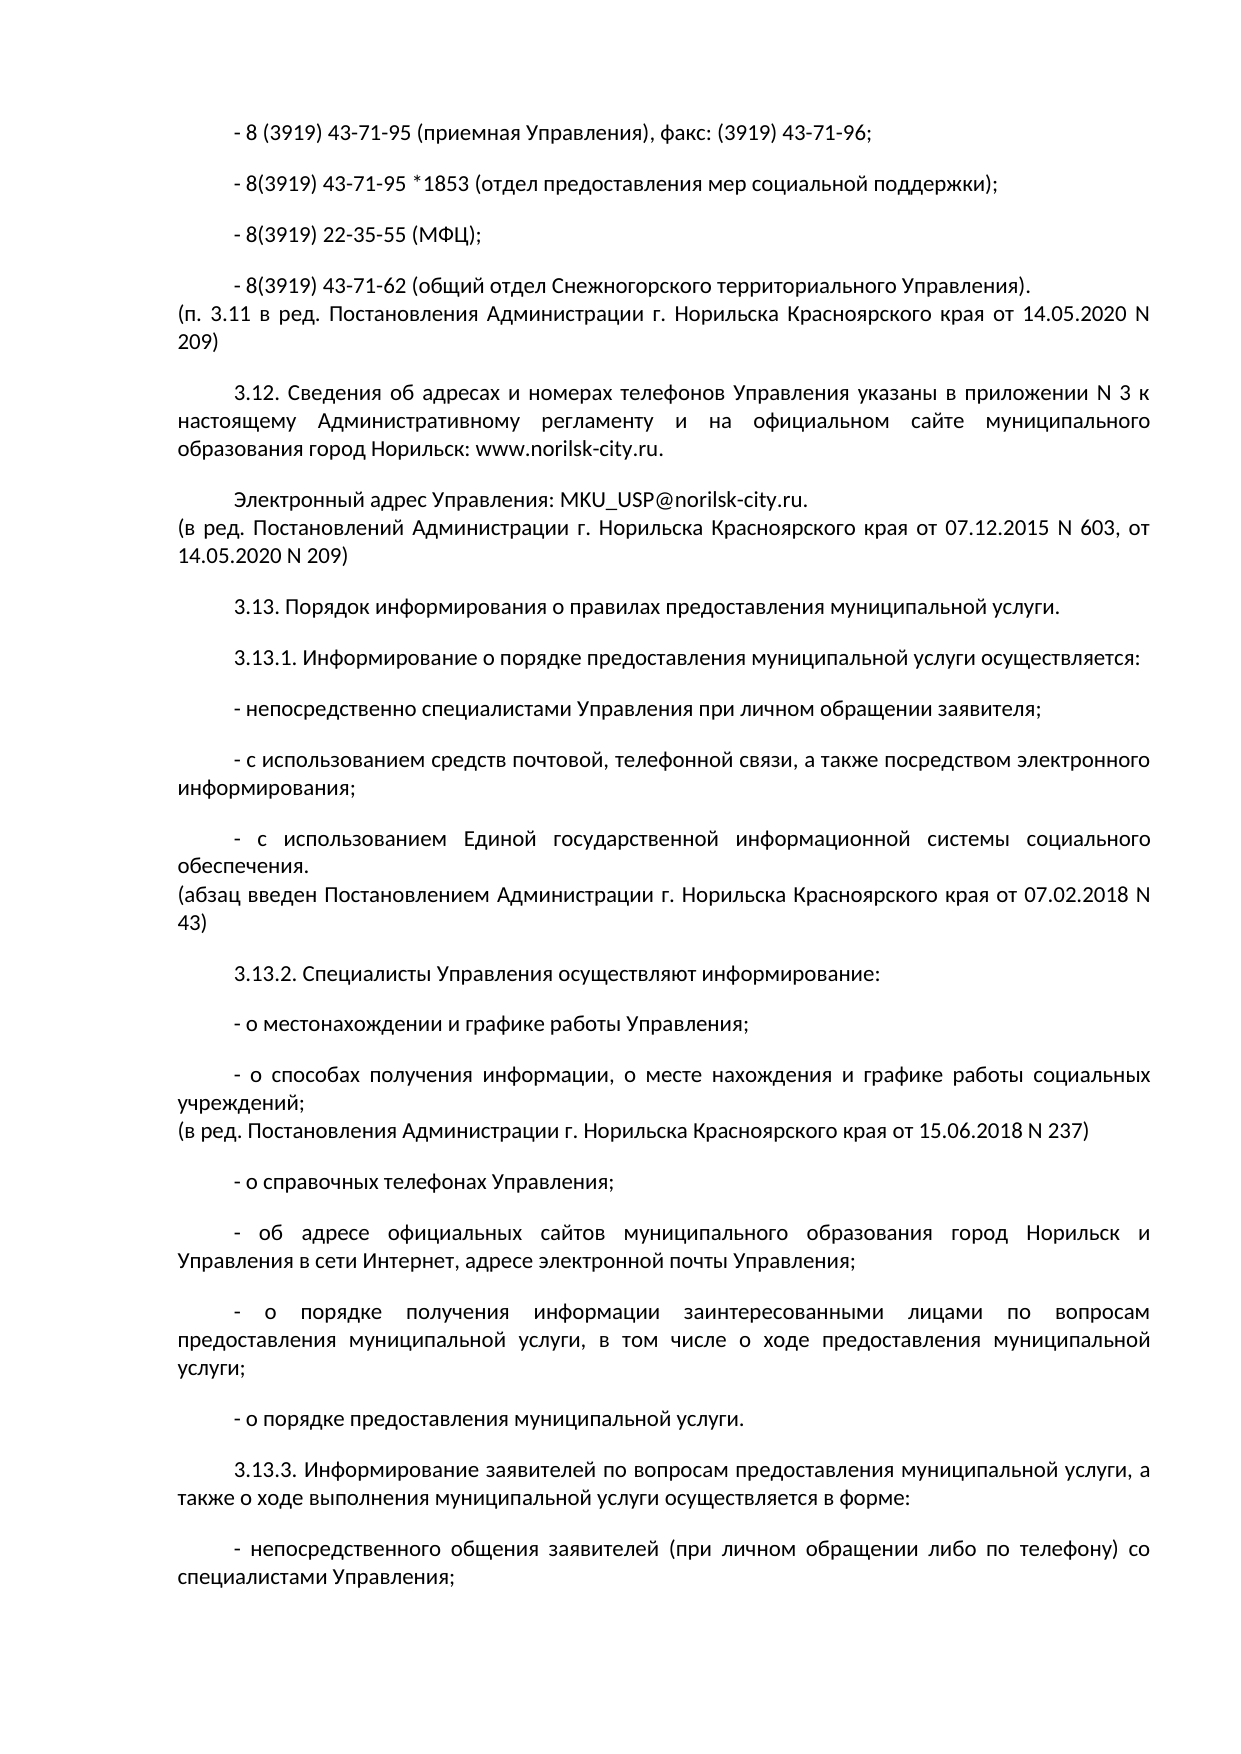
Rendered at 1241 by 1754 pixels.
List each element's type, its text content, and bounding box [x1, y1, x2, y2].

text - 8(3919) 43-71-62 (общий отдел Снежногорского территориального Управления). [177, 271, 1152, 299]
text - 8(3919) 43-71-95 *1853 (отдел предоставления мер социальной поддержки); [177, 169, 1152, 197]
text Электронный адрес Управления: MKU_USP@norilsk-city.ru. [177, 485, 1152, 513]
text - 8(3919) 22-35-55 (МФЦ); [177, 220, 1152, 248]
text - о местонахождении и графике работы Управления; [177, 1009, 1152, 1038]
text 3.13.1. Информирование о порядке предоставления муниципальной услуги осуществляется: [177, 643, 1152, 671]
text - с использованием средств почтовой, телефонной связи, а также посредством электронного информирования; [177, 745, 1152, 801]
text (в ред. Постановления Администрации г. Норильска Красноярского края от 15.06.2018 N 237) [177, 1117, 1152, 1144]
text - о порядке получения информации заинтересованными лицами по вопросам предоставления муниципальной услуги, в том числе о ходе предоставления муниципальной услуги; [177, 1297, 1152, 1381]
text (в ред. Постановлений Администрации г. Норильска Красноярского края от 07.12.2015 N 603, от 14.05.2020 N 209) [177, 513, 1152, 569]
text (п. 3.11 в ред. Постановления Администрации г. Норильска Красноярского края от 14.05.2020 N 209) [177, 299, 1152, 355]
text - об адресе официальных сайтов муниципального образования город Норильск и Управления в сети Интернет, адресе электронной почты Управления; [177, 1218, 1152, 1274]
text 3.13. Порядок информирования о правилах предоставления муниципальной услуги. [177, 592, 1152, 620]
text - непосредственного общения заявителей (при личном обращении либо по телефону) со специалистами Управления; [177, 1534, 1152, 1590]
text - с использованием Единой государственной информационной системы социального обеспечения. [177, 824, 1152, 880]
text - о способах получения информации, о месте нахождения и графике работы социальных учреждений; [177, 1061, 1152, 1117]
text 3.12. Сведения об адресах и номерах телефонов Управления указаны в приложении N 3 к настоящему Административному регламенту и на официальном сайте муниципального образования город Норильск: www.norilsk-city.ru. [177, 378, 1152, 462]
text 3.13.2. Специалисты Управления осуществляют информирование: [177, 959, 1152, 987]
text (абзац введен Постановлением Администрации г. Норильска Красноярского края от 07.02.2018 N 43) [177, 880, 1152, 936]
text - непосредственно специалистами Управления при личном обращении заявителя; [177, 694, 1152, 722]
text 3.13.3. Информирование заявителей по вопросам предоставления муниципальной услуги, а также о ходе выполнения муниципальной услуги осуществляется в форме: [177, 1455, 1152, 1511]
text - 8 (3919) 43-71-95 (приемная Управления), факс: (3919) 43-71-96; [177, 118, 1152, 146]
text - о справочных телефонах Управления; [177, 1167, 1152, 1196]
text - о порядке предоставления муниципальной услуги. [177, 1404, 1152, 1432]
